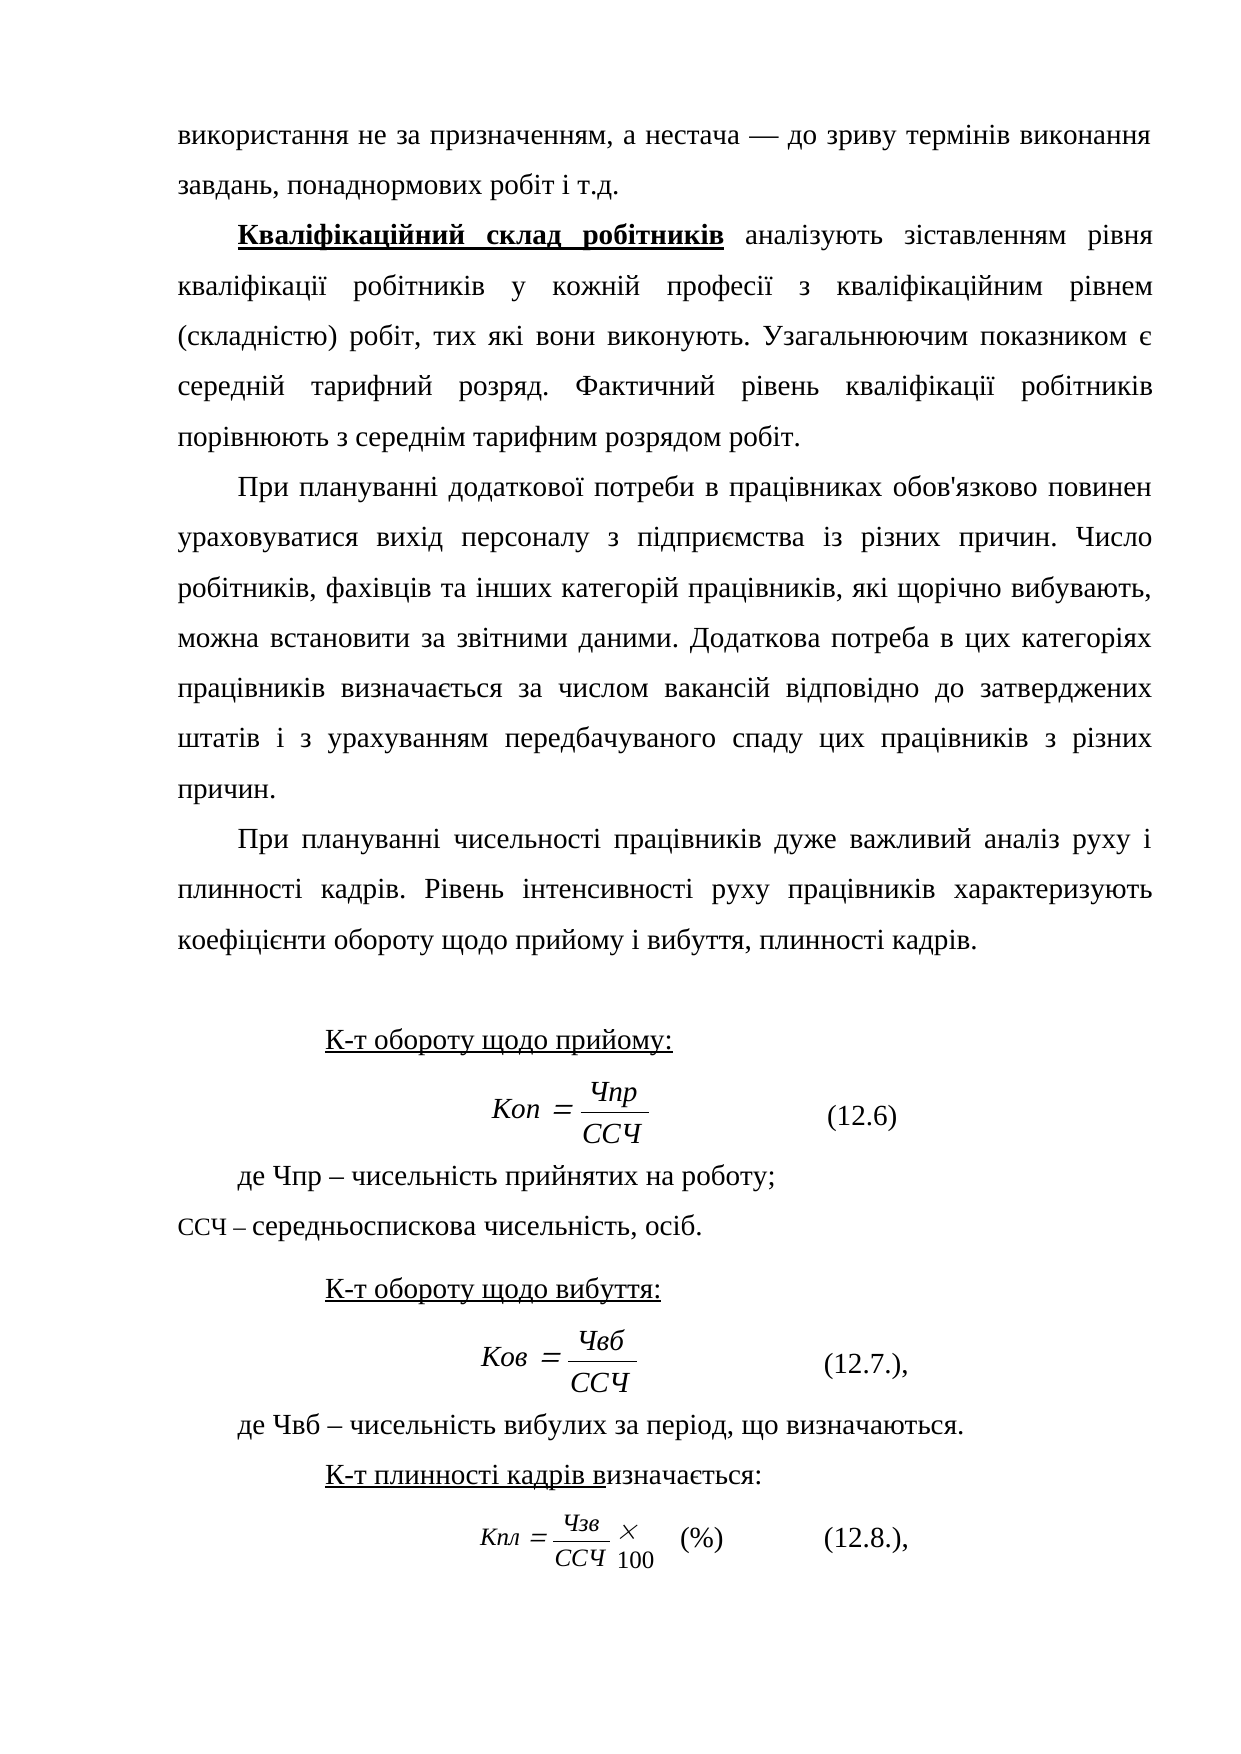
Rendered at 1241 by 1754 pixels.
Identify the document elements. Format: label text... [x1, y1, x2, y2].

text Чпр ССЧ [582, 1074, 643, 1150]
text використання не за призначенням, а нестача — до зриву термінів виконання завдань, понаднормових робіт і т.д. [177, 117, 1152, 201]
text Кпл  [54, 1522, 546, 1551]
text ССЧ – середньоспискова чисельність, осіб. [177, 1208, 1240, 1242]
text (%) (12.8.), [680, 1520, 1240, 1554]
text Чзв ССЧ [554, 1508, 607, 1572]
text К-т обороту щодо вибуття: [325, 1271, 1240, 1305]
text При плануванні чисельності працівників дуже важливий аналіз руху і плинності кадрів. Рівень інтенсивності руху працівників характеризують коефіцієнти обороту щодо прийому і вибуття, плинності кадрів. [177, 821, 1152, 956]
text К-т обороту щодо прийому: [325, 1022, 1240, 1056]
text К-т плинності кадрів визначається: [325, 1457, 1240, 1491]
text Ков  [54, 1339, 560, 1373]
text Чвб ССЧ [570, 1323, 631, 1398]
text (12.6) [827, 1098, 1240, 1132]
text де Чвб – чисельність вибулих за період, що визначаються. [237, 1407, 1240, 1440]
text 100 [617, 1522, 669, 1574]
text (12.7.), [823, 1347, 1240, 1380]
text При плануванні додаткової потреби в працівниках обов'язково повинен ураховуватися вихід персоналу з підприємства із різних причин. Число робітників, фахівців та інших категорій працівників, які щорічно вибувають, можна встановити за звітними даними. Додаткова потреба в цих категоріях працівників визначається за числом вакансій відповідно до затверджених штатів і з урахуванням передбачуваного спаду цих працівників з різних причин. [177, 469, 1152, 804]
text де Чпр – чисельність прийнятих на роботу; [237, 1158, 1240, 1192]
text Коп  [54, 1091, 572, 1124]
text Кваліфікаційний склад робітників аналізують зіставленням рівня кваліфікації робітників у кожній професії з кваліфікаційним рівнем (складністю) робіт, тих які вони виконують. Узагальнюючим показником є середній тарифний розряд. Фактичний рівень кваліфікації робітників порівнюють з середнім тарифним розрядом робіт. [177, 217, 1153, 452]
